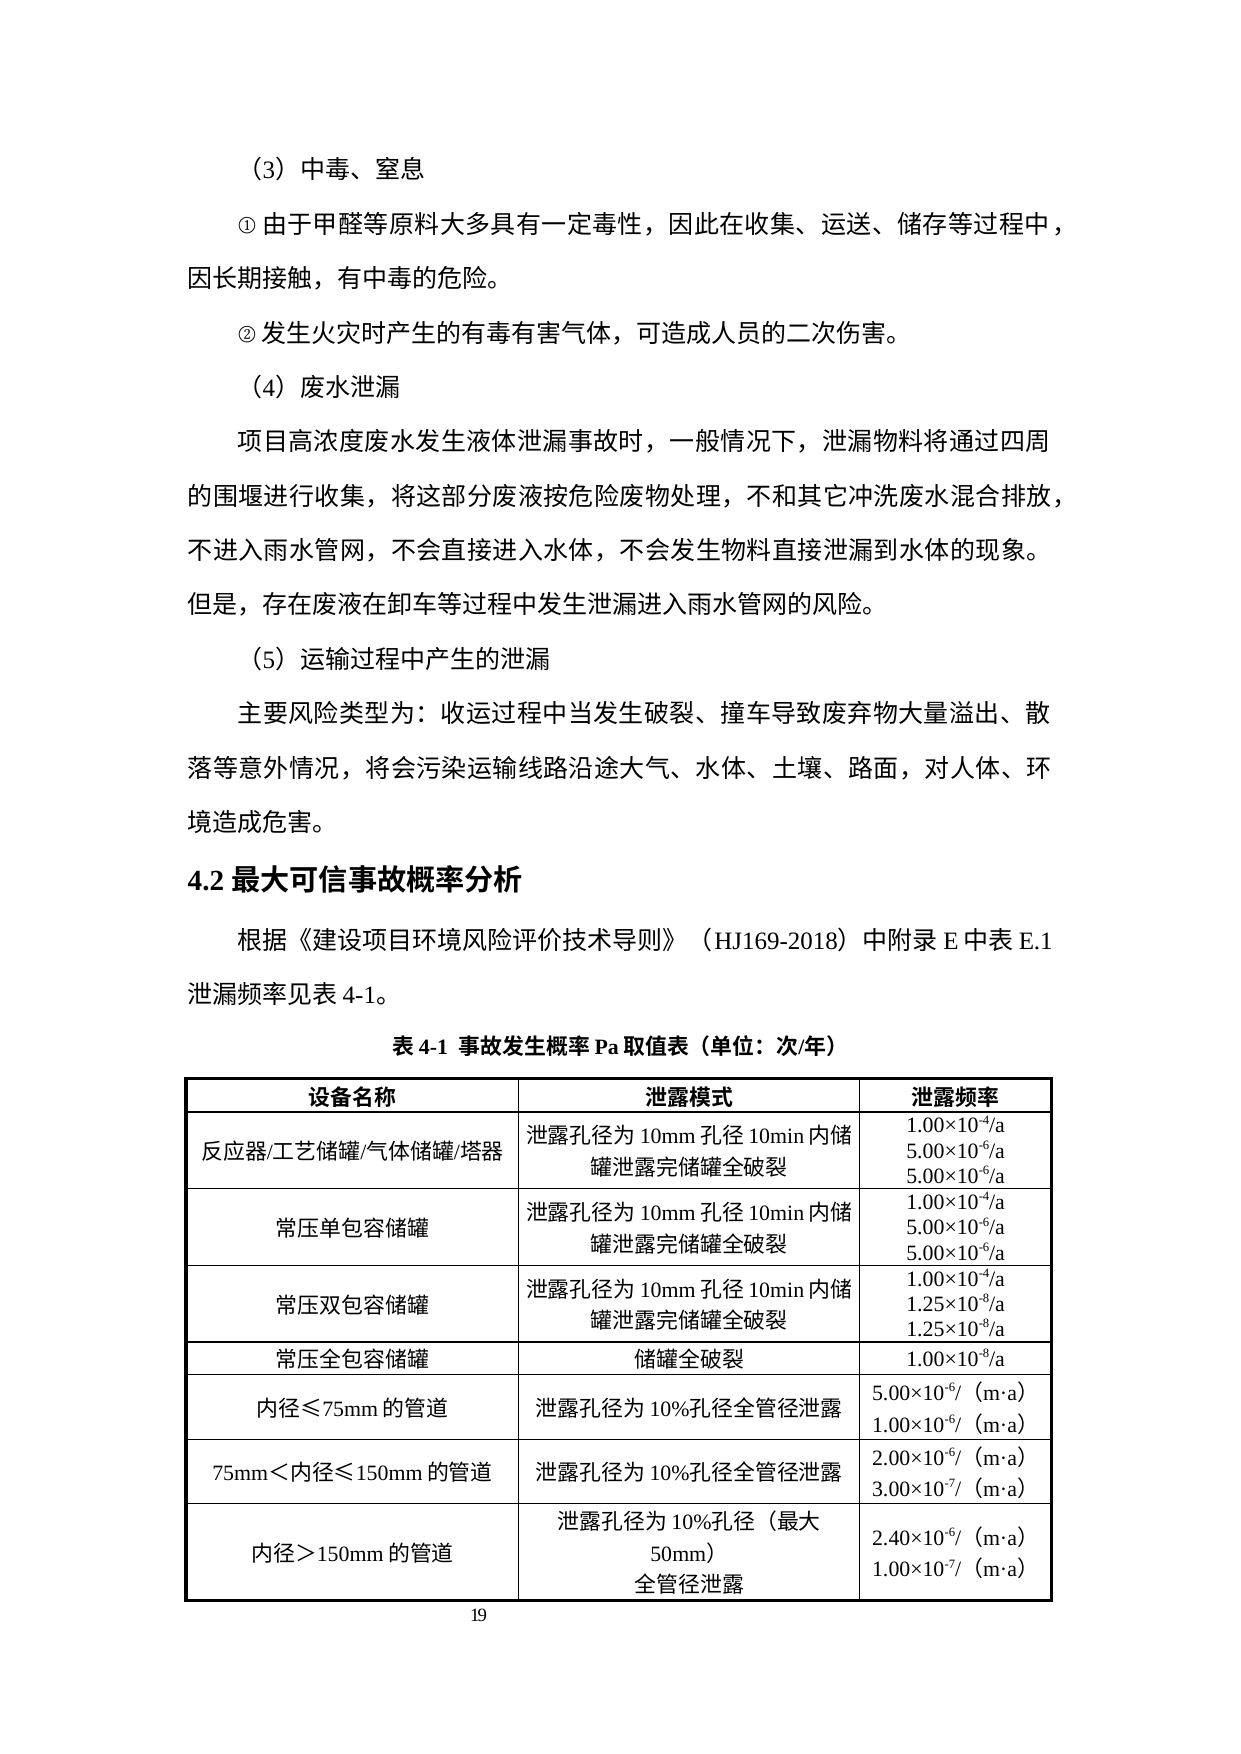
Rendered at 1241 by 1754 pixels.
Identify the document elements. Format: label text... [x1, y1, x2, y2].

table_cell 1.00×10-4/a 1.25×10-8/a 1.25×10-8/a [860, 1266, 1050, 1341]
text ①由于甲醛等原料大多具有一定毒性，因此在收集、运送、储存等过程中，因长期接触，有中毒的危险。 [187, 204, 1053, 295]
table_cell 泄露孔径为10%孔径全管径泄露 [519, 1440, 859, 1503]
table_cell 常压全包容储罐 [188, 1343, 518, 1374]
table_cell 内径＞150mm的管道 [188, 1504, 518, 1599]
table_cell 75mm＜内径≤150mm的管道 [188, 1440, 518, 1503]
text 表4-1 事故发生概率Pa取值表（单位：次/年） [187, 1029, 1053, 1061]
table_header 泄露模式 [519, 1080, 859, 1111]
text （5）运输过程中产生的泄漏 [187, 639, 1053, 676]
text 项目高浓度废水发生液体泄漏事故时，一般情况下，泄漏物料将通过四周的围堰进行收集，将这部分废液按危险废物处理，不和其它冲洗废水混合排放，不进入雨水管网，不会直接进入水体，不会发生物料直接泄漏到水体的现象。但是，存在废液在卸车等过程中发生泄漏进入雨水管网的风险。 [187, 422, 1053, 621]
text 主要风险类型为：收运过程中当发生破裂、撞车导致废弃物大量溢出、散落等意外情况，将会污染运输线路沿途大气、水体、土壤、路面，对人体、环境造成危害。 [187, 694, 1053, 839]
table_cell 1.00×10-4/a 5.00×10-6/a 5.00×10-6/a [860, 1189, 1050, 1265]
table_cell 常压单包容储罐 [188, 1189, 518, 1265]
text ②发生火灾时产生的有毒有害气体，可造成人员的二次伤害。 [187, 313, 1053, 349]
subtitle 4.2 最大可信事故概率分析 [187, 857, 1053, 899]
table_cell 反应器/工艺储罐/气体储罐/塔器 [188, 1113, 518, 1188]
table_cell 泄露孔径为10mm孔径10min内储罐泄露完储罐全破裂 [519, 1189, 859, 1265]
text 根据《建设项目环境风险评价技术导则》（HJ169-2018）中附录E中表E.1泄漏频率见表4-1。 [187, 920, 1053, 1011]
table_cell 泄露孔径为10%孔径（最大50mm） 全管径泄露 [519, 1504, 859, 1599]
table_cell 泄露孔径为10mm孔径10min内储罐泄露完储罐全破裂 [519, 1113, 859, 1188]
table_cell 常压双包容储罐 [188, 1266, 518, 1341]
table_cell 1.00×10-8/a [860, 1343, 1050, 1374]
table_header 泄露频率 [860, 1080, 1050, 1111]
table_cell 2.40×10-6/（m·a） 1.00×10-7/（m·a） [860, 1504, 1050, 1599]
table_cell 内径≤75mm的管道 [188, 1375, 518, 1438]
text （3）中毒、窒息 [187, 150, 1053, 186]
table_cell 泄露孔径为10mm孔径10min内储罐泄露完储罐全破裂 [519, 1266, 859, 1341]
table_cell 2.00×10-6/（m·a） 3.00×10-7/（m·a） [860, 1440, 1050, 1503]
table_cell 1.00×10-4/a 5.00×10-6/a 5.00×10-6/a [860, 1113, 1050, 1188]
table_cell 5.00×10-6/（m·a） 1.00×10-6/（m·a） [860, 1375, 1050, 1438]
table_header 设备名称 [188, 1080, 518, 1111]
text （4）废水泄漏 [187, 367, 1053, 404]
table_cell 泄露孔径为10%孔径全管径泄露 [519, 1375, 859, 1438]
table_cell 储罐全破裂 [519, 1343, 859, 1374]
